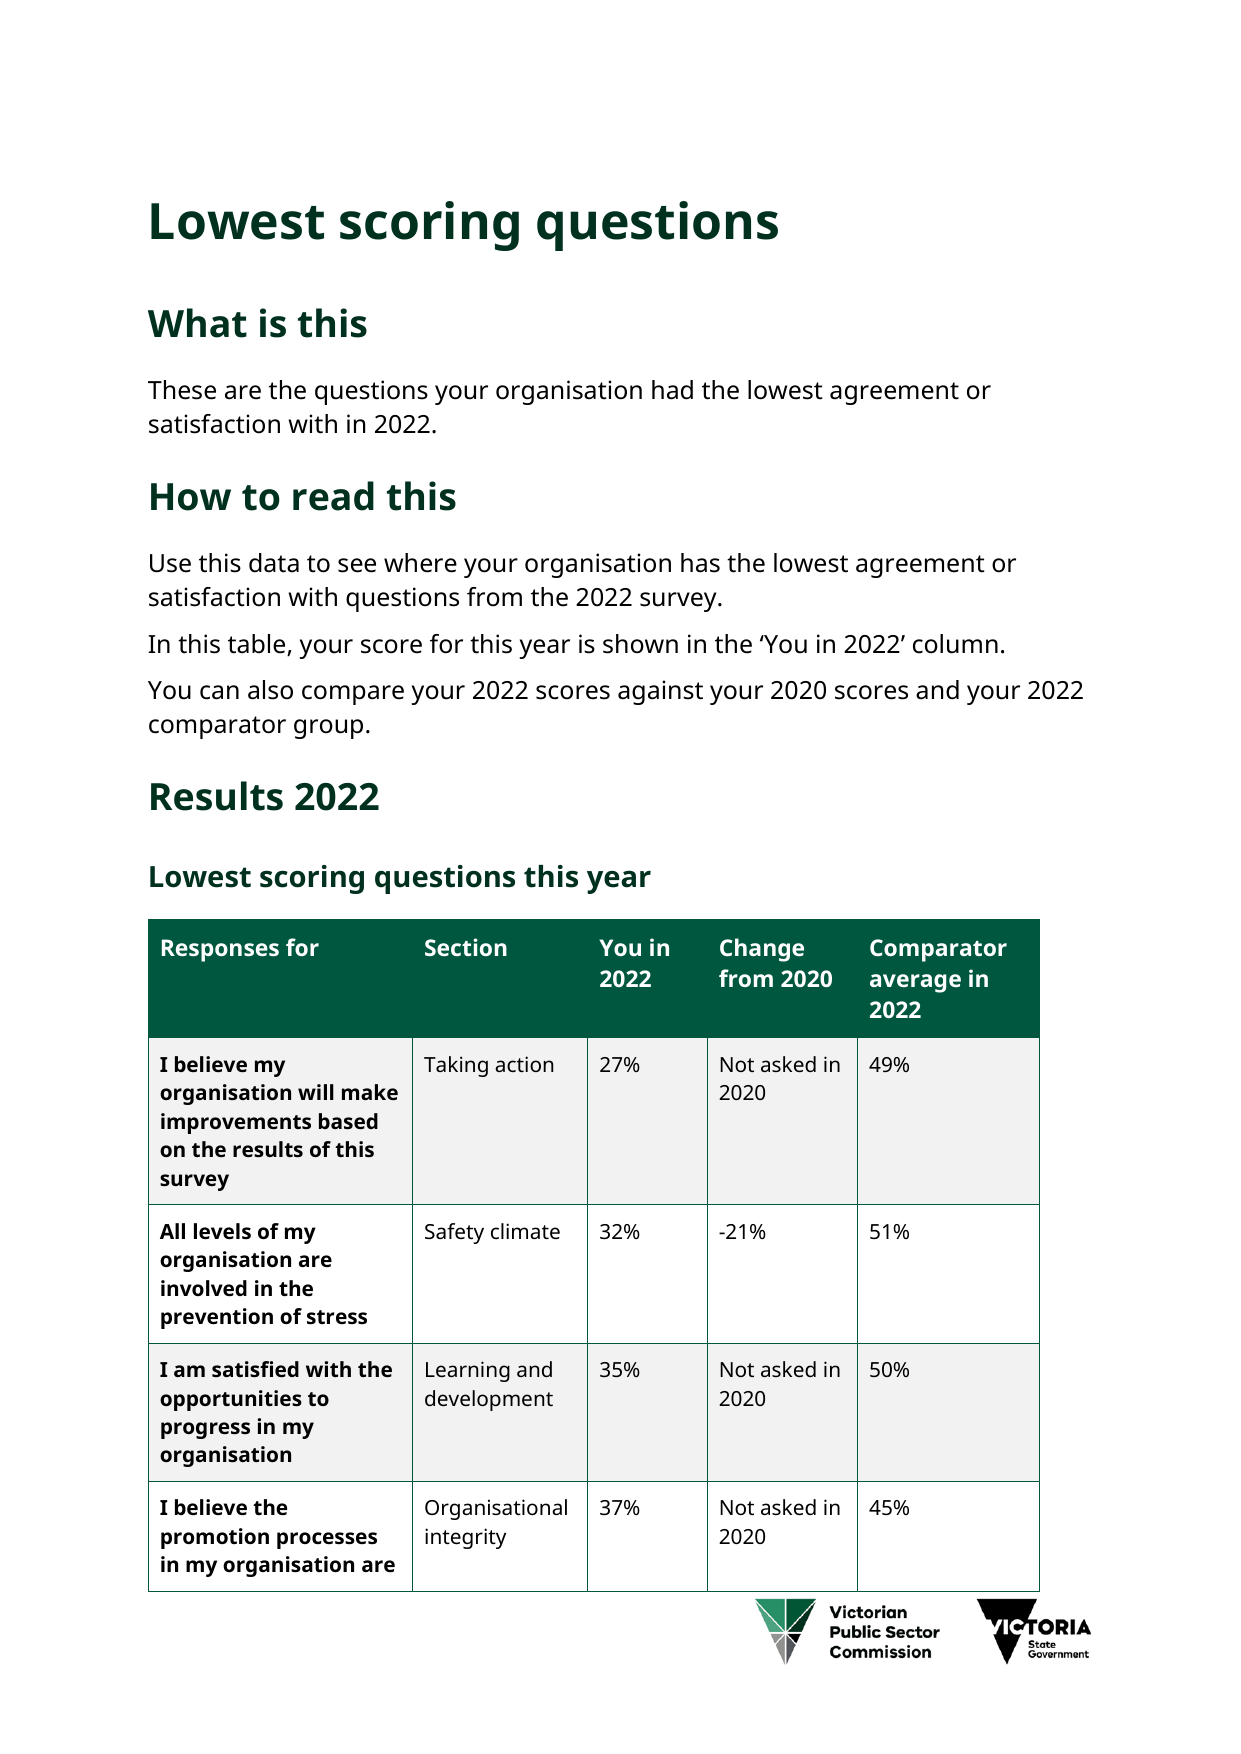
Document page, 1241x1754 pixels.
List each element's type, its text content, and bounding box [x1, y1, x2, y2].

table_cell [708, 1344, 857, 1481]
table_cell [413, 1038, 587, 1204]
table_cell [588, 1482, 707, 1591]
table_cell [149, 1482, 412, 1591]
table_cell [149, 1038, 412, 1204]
picture [754, 1598, 1093, 1666]
text These are the questions your organisation had the lowest agreement or satisfaction with in 2022. [148, 373, 1092, 441]
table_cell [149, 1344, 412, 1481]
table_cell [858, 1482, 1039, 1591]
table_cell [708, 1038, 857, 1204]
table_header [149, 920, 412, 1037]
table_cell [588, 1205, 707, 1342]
subtitle What is this [148, 297, 1092, 348]
subtitle Results 2022 [148, 770, 1092, 821]
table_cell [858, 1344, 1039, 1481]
text You can also compare your 2022 scores against your 2020 scores and your 2022 comparator group. [148, 673, 1092, 741]
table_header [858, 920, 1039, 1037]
subtitle Lowest scoring questions [148, 186, 1092, 254]
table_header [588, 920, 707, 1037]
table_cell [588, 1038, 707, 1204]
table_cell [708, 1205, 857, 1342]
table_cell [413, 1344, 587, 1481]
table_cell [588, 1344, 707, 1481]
subtitle Lowest scoring questions this year [148, 856, 1092, 896]
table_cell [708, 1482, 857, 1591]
text Use this data to see where your organisation has the lowest agreement or satisfaction with questions from the 2022 survey. [148, 546, 1092, 614]
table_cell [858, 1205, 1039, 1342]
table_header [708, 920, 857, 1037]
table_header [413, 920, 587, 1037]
subtitle How to read this [148, 470, 1092, 521]
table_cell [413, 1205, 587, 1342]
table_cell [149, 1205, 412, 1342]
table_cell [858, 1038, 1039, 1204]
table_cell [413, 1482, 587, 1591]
text In this table, your score for this year is shown in the ‘You in 2022’ column. [148, 626, 1092, 661]
